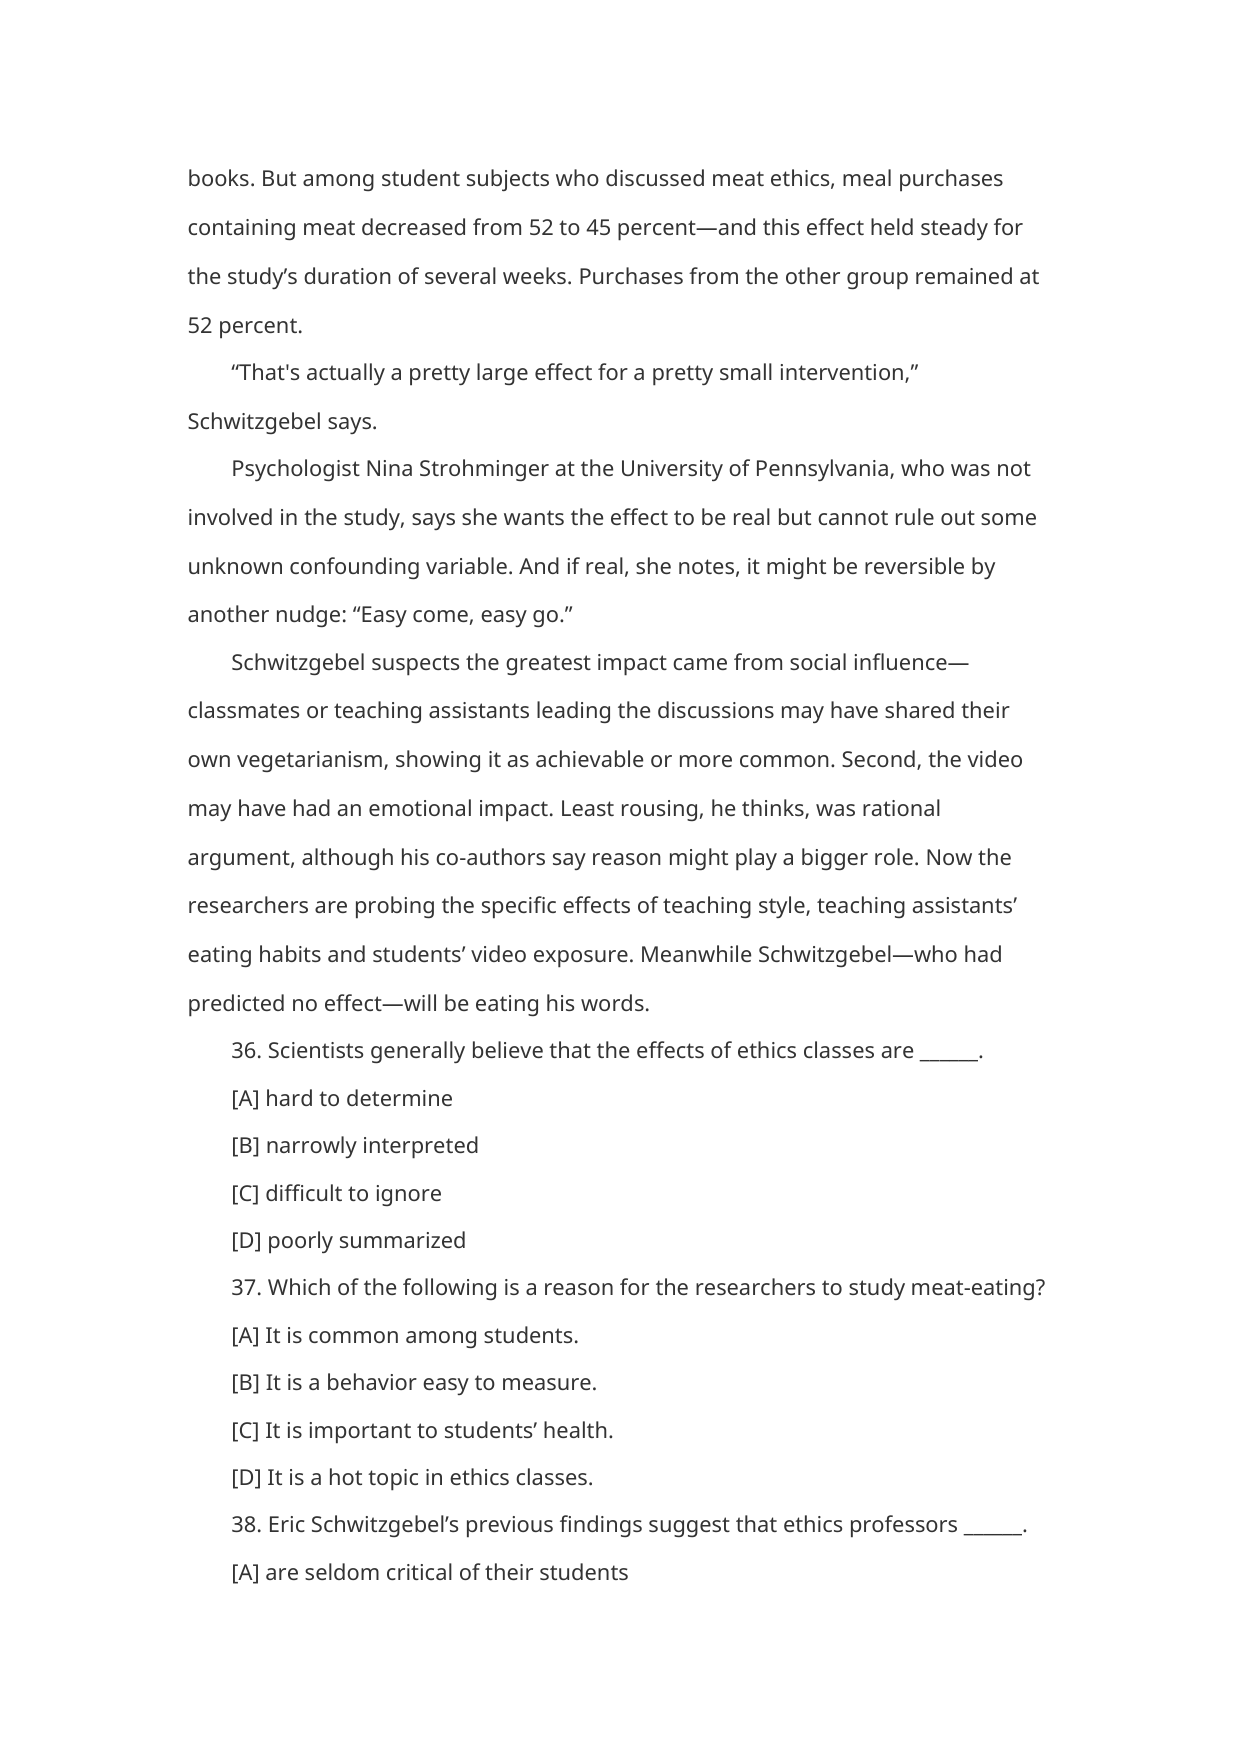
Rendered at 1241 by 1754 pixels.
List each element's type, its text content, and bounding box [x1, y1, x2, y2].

text [C] It is important to students’ health. [187, 1413, 1053, 1446]
text [A] hard to determine [187, 1081, 1053, 1114]
text [D] poorly summarized [187, 1224, 1053, 1256]
text [D] It is a hot topic in ethics classes. [187, 1461, 1053, 1493]
text Psychologist Nina Strohminger at the University of Pennsylvania, who was not involved in the study, says she wants the effect to be real but cannot rule out some unknown confounding variable. And if real, she notes, it might be reversible by another nudge: “Easy come, easy go.” [187, 452, 1053, 631]
text [B] It is a behavior easy to measure. [187, 1366, 1053, 1398]
text [A] It is common among students. [187, 1318, 1053, 1351]
text 37. Which of the following is a reason for the researchers to study meat-eating? [187, 1271, 1053, 1303]
text 38. Eric Schwitzgebel’s previous findings suggest that ethics professors ______. [187, 1508, 1053, 1541]
text [C] difficult to ignore [187, 1176, 1053, 1209]
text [187, 162, 1053, 341]
text 36. Scientists generally believe that the effects of ethics classes are ______. [187, 1034, 1053, 1067]
text Schwitzgebel suspects the greatest impact came from social influence—classmates or teaching assistants leading the discussions may have shared their own vegetarianism, showing it as achievable or more common. Second, the video may have had an emotional impact. Least rousing, he thinks, was rational argument, although his co-authors say reason might play a bigger role. Now the researchers are probing the specific effects of teaching style, teaching assistants’ eating habits and students’ video exposure. Meanwhile Schwitzgebel—who had predicted no effect—will be eating his words. [187, 645, 1053, 1019]
text [B] narrowly interpreted [187, 1129, 1053, 1161]
text “That's actually a pretty large effect for a pretty small intervention,” Schwitzgebel says. [187, 356, 1053, 437]
text [A] are seldom critical of their students [187, 1555, 1053, 1588]
